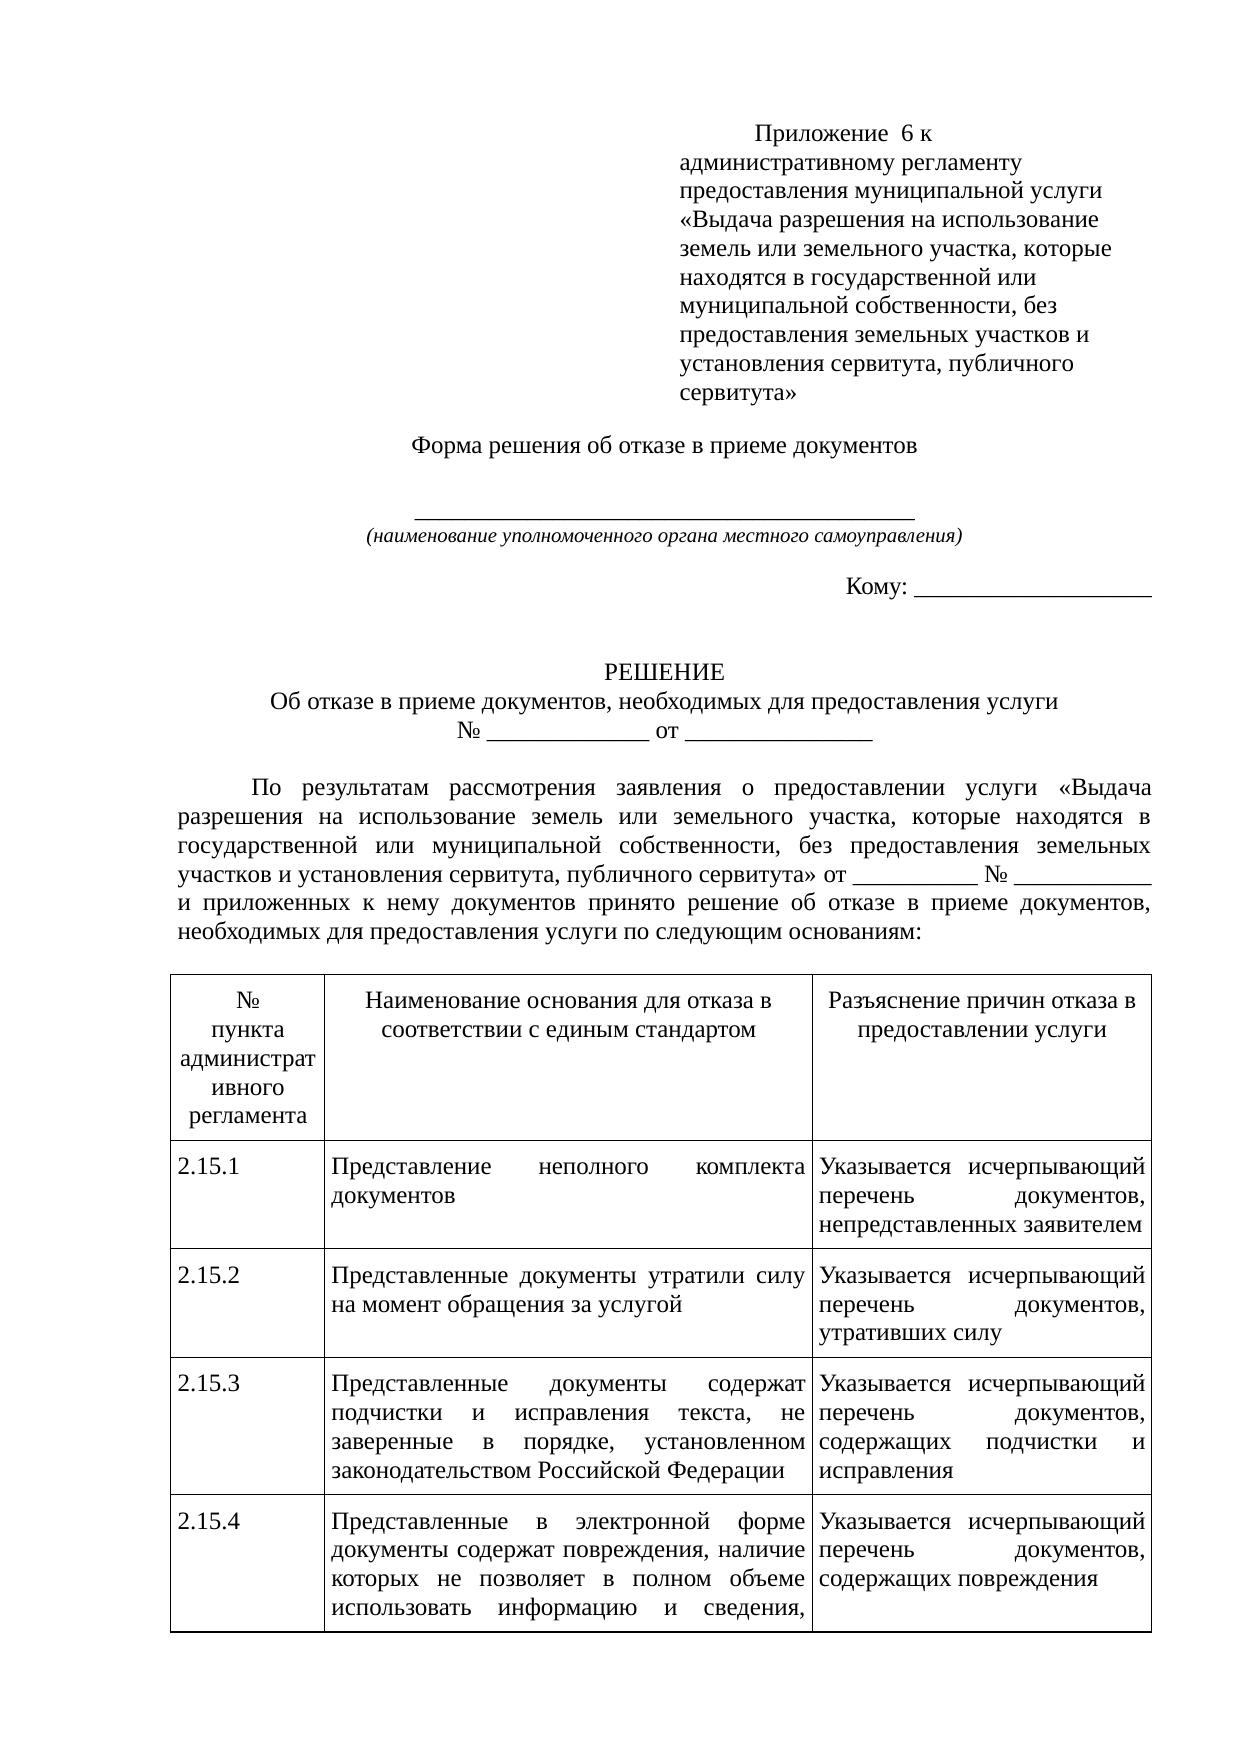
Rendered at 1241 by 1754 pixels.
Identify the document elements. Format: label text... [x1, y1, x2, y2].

text (наименование уполномоченного органа местного самоуправления) [177, 523, 1152, 547]
table_cell Представление неполного комплекта документов [325, 1141, 812, 1248]
table_cell 2.15.2 [171, 1249, 324, 1357]
table_cell 2.15.4 [171, 1495, 324, 1631]
table_cell Указывается исчерпывающий перечень документов, содержащих подчистки и исправления [813, 1358, 1151, 1494]
text Форма решения об отказе в приеме документов [177, 431, 1152, 459]
table_header Разъяснение причин отказа в предоставлении услуги [813, 975, 1151, 1140]
table_header № пункта административного регламента [171, 975, 324, 1140]
table_cell 2.15.3 [171, 1358, 324, 1494]
table_cell Представленные документы содержат подчистки и исправления текста, не заверенные в порядке, установленном законодательством Российской Федерации [325, 1358, 812, 1494]
text Кому: ___________________ [177, 571, 1152, 600]
text № _____________ от _______________ [177, 715, 1152, 744]
text По результатам рассмотрения заявления о предоставлении услуги «Выдача разрешения на использование земель или земельного участка, которые находятся в государственной или муниципальной собственности, без предоставления земельных участков и установления сервитута, публичного сервитута» от __________ № ___________ и приложенных к нему документов принято решение об отказе в приеме документов, необходимых для предоставления услуги по следующим основаниям: [177, 772, 1152, 945]
table_header Наименование основания для отказа в соответствии с единым стандартом [325, 975, 812, 1140]
text Приложение 6 к административному регламенту предоставления муниципальной услуги «Выдача разрешения на использование земель или земельного участка, которые находятся в государственной или муниципальной собственности, без предоставления земельных участков и установления сервитута, публичного сервитута» [679, 118, 1152, 406]
table_cell Представленные документы утратили силу на момент обращения за услугой [325, 1249, 812, 1357]
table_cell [325, 1495, 812, 1631]
text РЕШЕНИЕ [177, 657, 1152, 686]
table_cell 2.15.1 [171, 1141, 324, 1248]
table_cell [813, 1495, 1151, 1631]
table_cell Указывается исчерпывающий перечень документов, утративших силу [813, 1249, 1151, 1357]
text ________________________________________ [177, 494, 1152, 523]
text Об отказе в приеме документов, необходимых для предоставления услуги [177, 686, 1152, 715]
table_cell Указывается исчерпывающий перечень документов, непредставленных заявителем [813, 1141, 1151, 1248]
